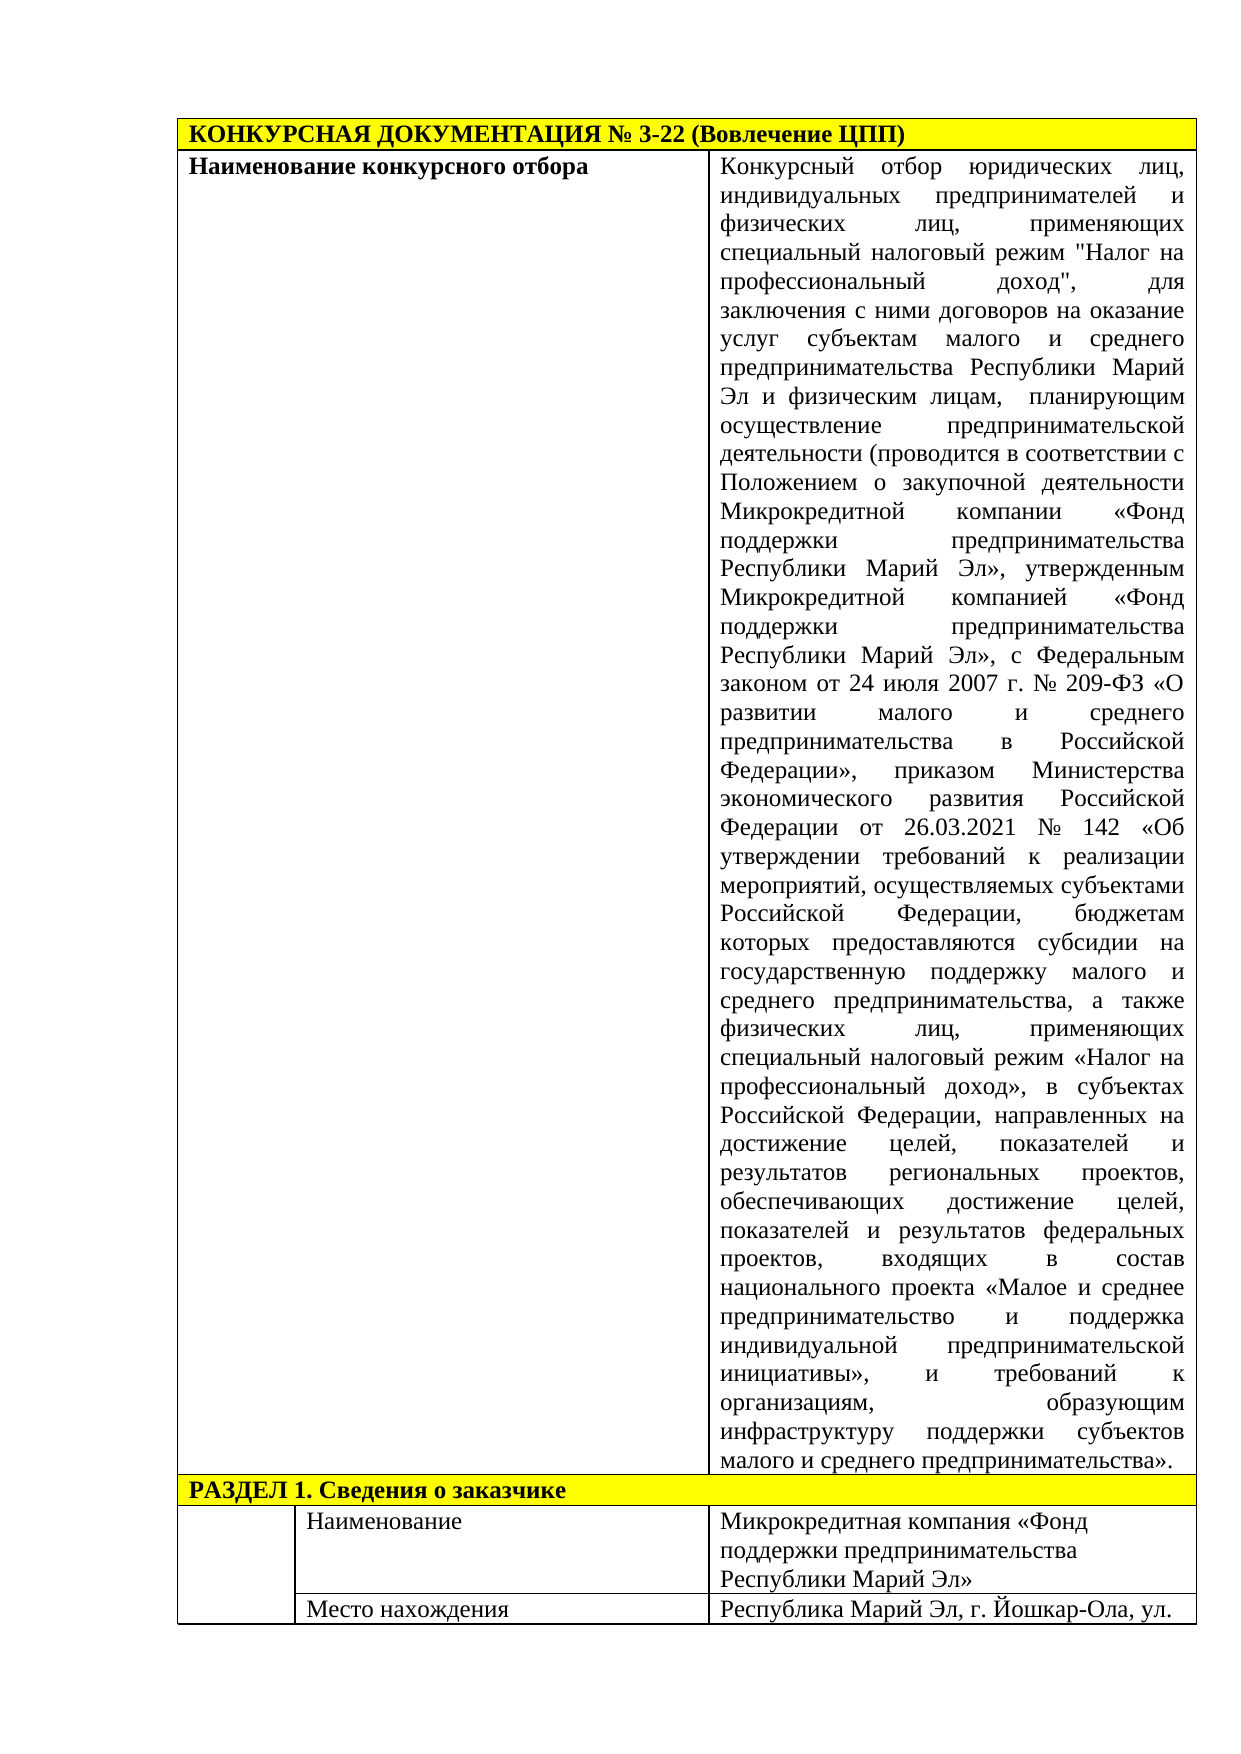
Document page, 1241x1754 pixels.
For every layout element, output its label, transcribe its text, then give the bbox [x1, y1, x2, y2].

table_cell РАЗДЕЛ 1. Сведения о заказчике [178, 1475, 1196, 1505]
table_cell Конкурсный отбор юридических лиц, индивидуальных предпринимателей и физических лиц, применяющих специальный налоговый режим "Налог на профессиональный доход", для заключения с ними договоров на оказание услуг субъектам малого и среднего предпринимательства Республики Марий Эл и физическим лицам, планирующим осуществление предпринимательской деятельности (проводится в соответствии с Положением о закупочной деятельности Микрокредитной компании «Фонд поддержки предпринимательства Республики Марий Эл», утвержденным Микрокредитной компанией «Фонд поддержки предпринимательства Республики Марий Эл», с Федеральным законом от 24 июля 2007 г. № 209-ФЗ «О развитии малого и среднего предпринимательства в Российской Федерации», приказом Министерства экономического развития Российской Федерации от 26.03.2021 № 142 «Об утверждении требований к реализации мероприятий, осуществляемых субъектами Российской Федерации, бюджетам которых предоставляются субсидии на государственную поддержку малого и среднего предпринимательства, а также физических лиц, применяющих специальный налоговый режим «Налог на профессиональный доход», в субъектах Российской Федерации, направленных на достижение целей, показателей и результатов региональных проектов, обеспечивающих достижение целей, показателей и результатов федеральных проектов, входящих в состав национального проекта «Малое и среднее предпринимательство и поддержка индивидуальной предпринимательской инициативы», и требований к организациям, образующим инфраструктуру поддержки субъектов малого и среднего предпринимательства». [710, 151, 1196, 1473]
table_cell Наименование конкурсного отбора [178, 151, 708, 1473]
table_cell Место нахождения [296, 1594, 708, 1623]
table_cell [178, 1506, 294, 1623]
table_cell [710, 1594, 1196, 1623]
table_cell Микрокредитная компания «Фонд поддержки предпринимательства Республики Марий Эл» [710, 1506, 1196, 1592]
table_cell Наименование [296, 1506, 708, 1592]
table_header КОНКУРСНАЯ ДОКУМЕНТАЦИЯ № 3-22 (Вовлечение ЦПП) [178, 119, 1196, 149]
